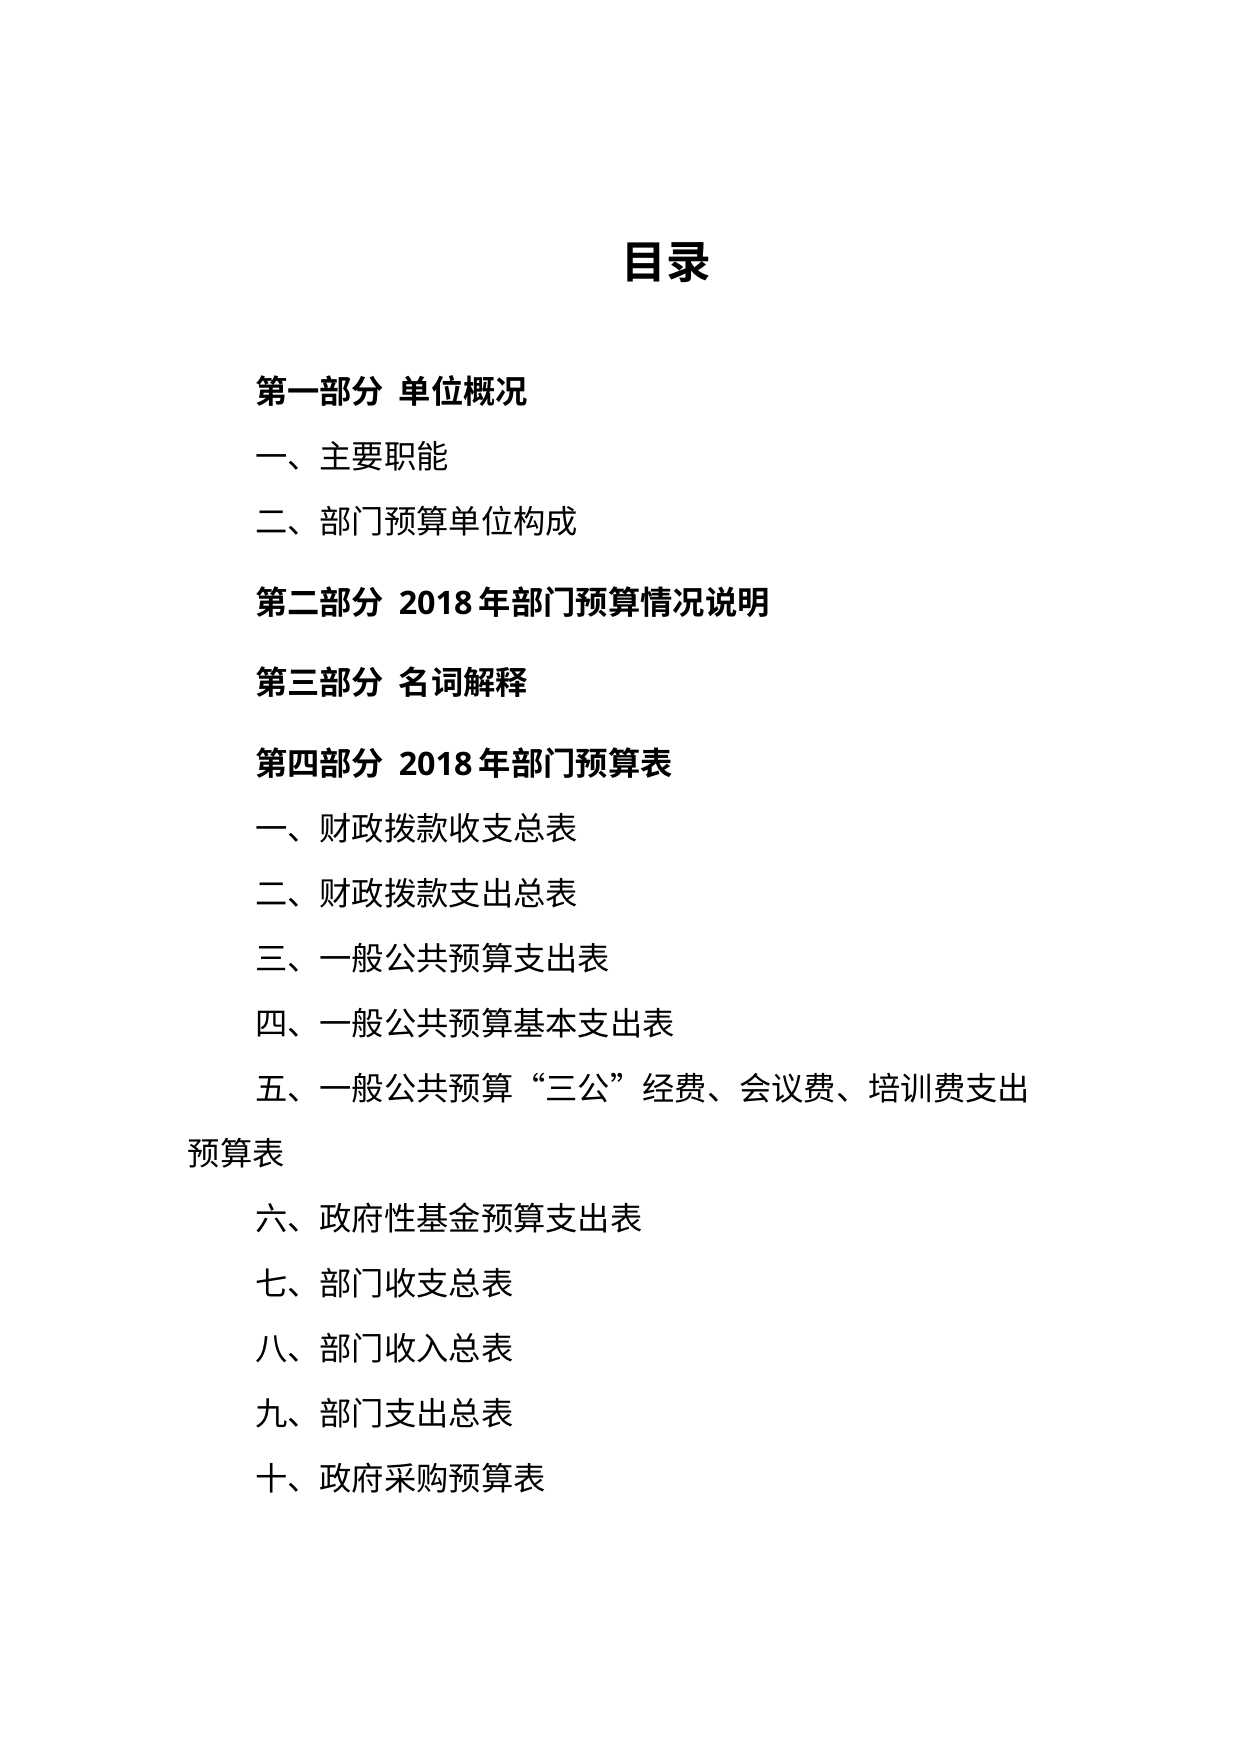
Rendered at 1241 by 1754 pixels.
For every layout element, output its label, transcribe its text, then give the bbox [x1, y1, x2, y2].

text 二、财政拨款支出总表 [187, 859, 1053, 924]
text 六、政府性基金预算支出表 [187, 1184, 1053, 1249]
text 十、政府采购预算表 [187, 1444, 1053, 1509]
text 九、部门支出总表 [187, 1379, 1053, 1444]
text 目录 [187, 227, 1053, 292]
text 第二部分 2018年部门预算情况说明 [187, 568, 1053, 633]
text 八、部门收入总表 [187, 1314, 1053, 1379]
text 一、财政拨款收支总表 [187, 794, 1053, 859]
text 第一部分 单位概况 [187, 357, 1053, 422]
text 三、一般公共预算支出表 [187, 924, 1053, 989]
text 一、主要职能 [187, 422, 1053, 487]
text 第三部分 名词解释 [187, 648, 1053, 713]
text 五、一般公共预算“三公”经费、会议费、培训费支出预算表 [187, 1054, 1053, 1184]
text 二、部门预算单位构成 [187, 487, 1053, 552]
text 四、一般公共预算基本支出表 [187, 989, 1053, 1054]
text 第四部分 2018年部门预算表 [187, 729, 1053, 794]
text 七、部门收支总表 [187, 1249, 1053, 1314]
